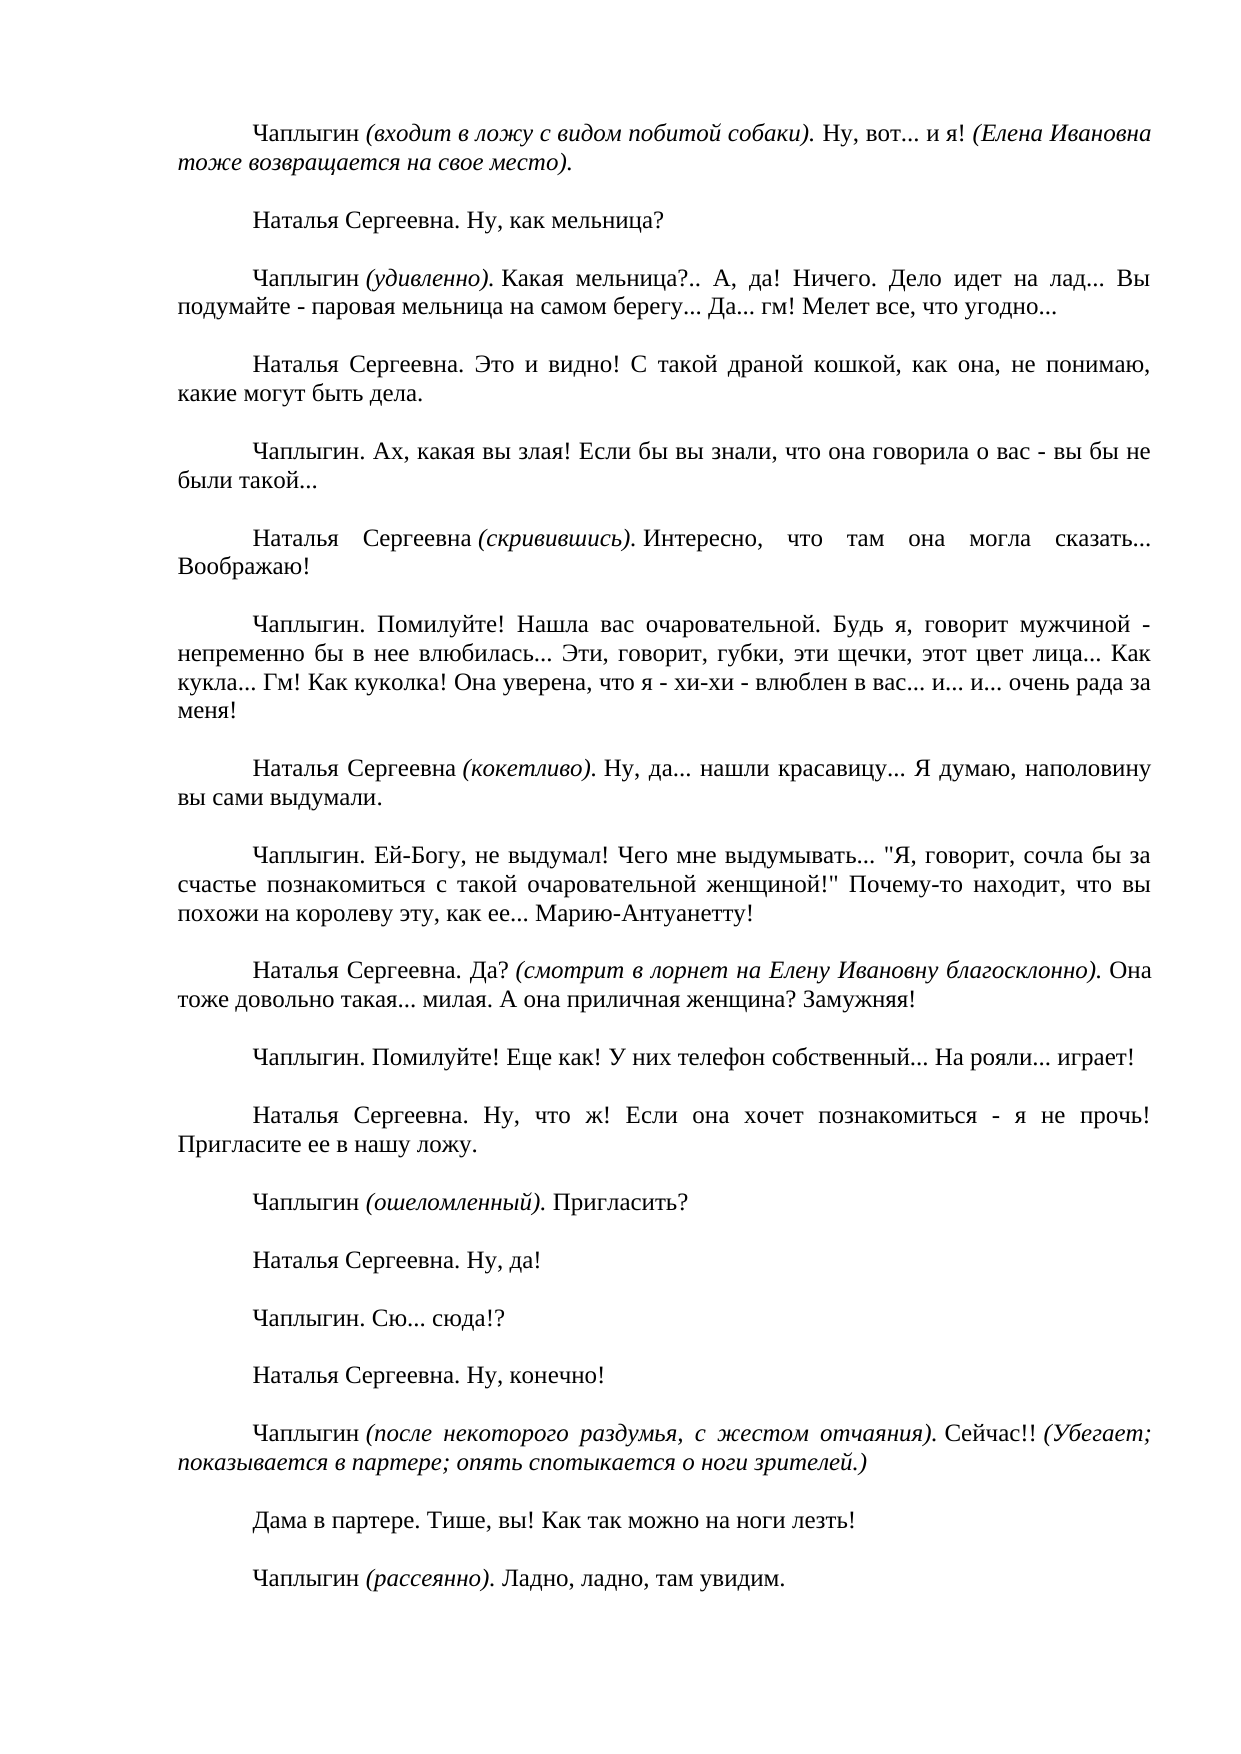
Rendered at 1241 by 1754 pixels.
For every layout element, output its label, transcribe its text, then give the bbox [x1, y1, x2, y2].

text Чаплыгин (входит в ложу с видом побитой собаки). Ну, вот... и я! (Елена Ивановна тоже возвращается на свое место). [177, 118, 1152, 176]
text Наталья Сергеевна. Ну, да! [177, 1245, 1152, 1273]
text Чаплыгин. Помилуйте! Еще как! У них телефон собственный... На рояли... играет! [177, 1042, 1152, 1071]
text Наталья Сергеевна. Ну, как мельница? [177, 205, 1152, 233]
text Наталья Сергеевна. Ну, конечно! [177, 1361, 1152, 1389]
text Чаплыгин. Ей-Богу, не выдумал! Чего мне выдумывать... "Я, говорит, сочла бы за счастье познакомиться с такой очаровательной женщиной!" Почему-то находит, что вы похожи на королеву эту, как ее... Марию-Антуанетту! [177, 840, 1152, 926]
text Чаплыгин (ошеломленный). Пригласить? [177, 1187, 1152, 1216]
text Чаплыгин (рассеянно). Ладно, ладно, там увидим. [177, 1563, 1152, 1592]
text Чаплыгин. Сю... сюда!? [177, 1303, 1152, 1331]
text Наталья Сергеевна (скривившись). Интересно, что там она могла сказать... Воображаю! [177, 523, 1152, 580]
text Чаплыгин (после некоторого раздумья, с жестом отчаяния). Сейчас!! (Убегает; показывается в партере; опять спотыкается о ноги зрителей.) [177, 1418, 1152, 1476]
text Чаплыгин. Ах, какая вы злая! Если бы вы знали, что она говорила о вас - вы бы не были такой... [177, 436, 1152, 493]
text Чаплыгин (удивленно). Какая мельница?.. А, да! Ничего. Дело идет на лад... Вы подумайте - паровая мельница на самом берегу... Да... гм! Мелет все, что угодно... [177, 263, 1152, 320]
text Дама в партере. Тише, вы! Как так можно на ноги лезть! [177, 1505, 1152, 1534]
text Наталья Сергеевна. Это и видно! С такой драной кошкой, как она, не понимаю, какие могут быть дела. [177, 349, 1152, 407]
text Наталья Сергеевна. Ну, что ж! Если она хочет познакомиться - я не прочь! Пригласите ее в нашу ложу. [177, 1100, 1152, 1158]
text Чаплыгин. Помилуйте! Нашла вас очаровательной. Будь я, говорит мужчиной - непременно бы в нее влюбилась... Эти, говорит, губки, эти щечки, этот цвет лица... Как кукла... Гм! Как куколка! Она уверена, что я - хи-хи - влюблен в вас... и... и... очень рада за меня! [177, 609, 1152, 724]
text Наталья Сергеевна. Да? (смотрит в лорнет на Елену Ивановну благосклонно). Она тоже довольно такая... милая. А она приличная женщина? Замужняя! [177, 956, 1152, 1013]
text Наталья Сергеевна (кокетливо). Ну, да... нашли красавицу... Я думаю, наполовину вы сами выдумали. [177, 753, 1152, 811]
